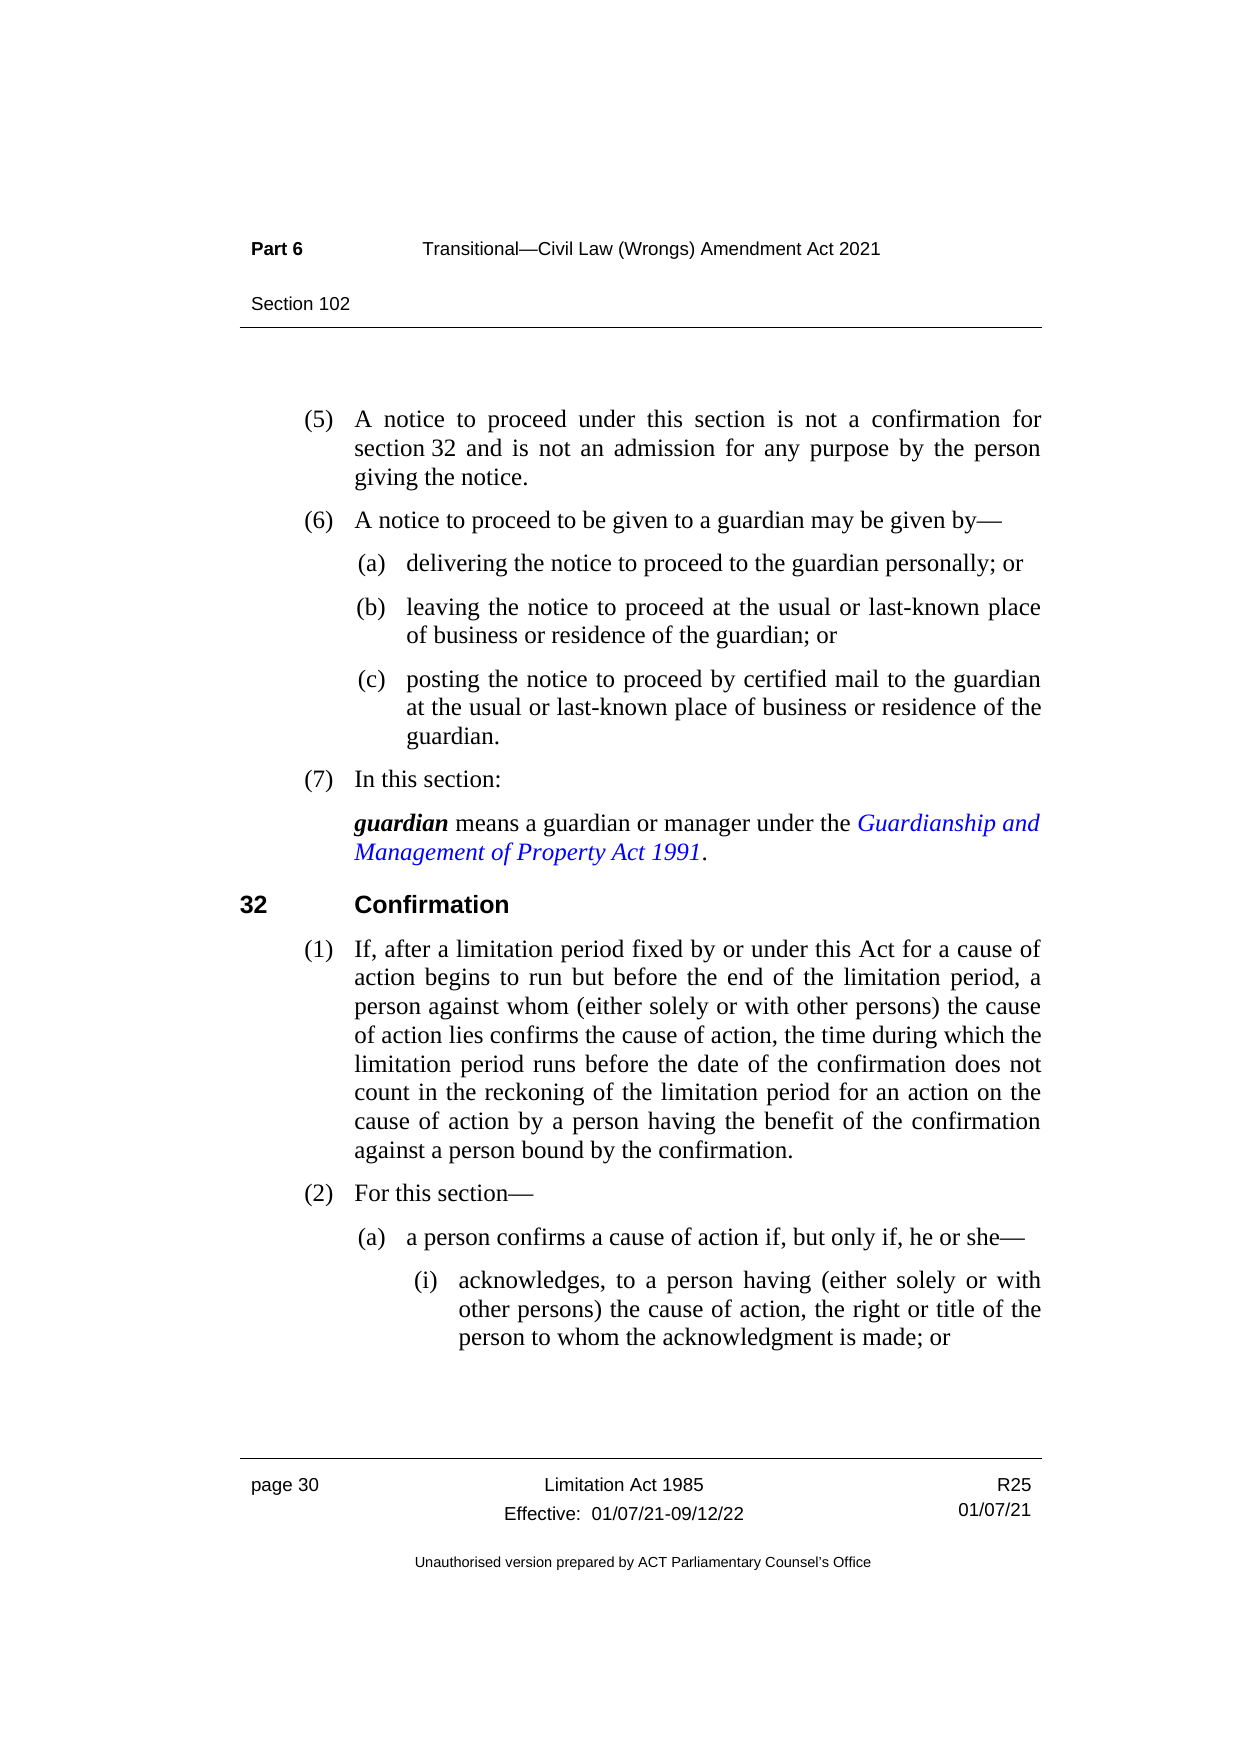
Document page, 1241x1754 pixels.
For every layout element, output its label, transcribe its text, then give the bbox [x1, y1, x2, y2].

text 32 Confirmation [239, 890, 1042, 919]
text (1) If, after a limitation period fixed by or under this Act for a cause of action begins to run but before the end of the limitation period, a person against whom (either solely or with other persons) the cause of action lies confirms the cause of action, the time during which the limitation period runs before the date of the confirmation does not count in the reckoning of the limitation period for an action on the cause of action by a person having the benefit of the confirmation against a person bound by the confirmation. [239, 934, 1042, 1164]
text (b) leaving the notice to proceed at the usual or last-known place of business or residence of the guardian; or [239, 592, 1042, 649]
text (a) delivering the notice to proceed to the guardian personally; or [239, 548, 1042, 577]
text (6) A notice to proceed to be given to a guardian may be given by— [239, 505, 1042, 534]
text (2) For this section— [239, 1178, 1042, 1207]
text (5) A notice to proceed under this section is not a confirmation for section 32 and is not an admission for any purpose by the person giving the notice. [239, 404, 1042, 490]
text (i) acknowledges, to a person having (either solely or with other persons) the cause of action, the right or title of the person to whom the acknowledgment is made; or [239, 1265, 1042, 1351]
text (a) a person confirms a cause of action if, but only if, he or she— [239, 1222, 1042, 1250]
text (c) posting the notice to proceed by certified mail to the guardian at the usual or last-known place of business or residence of the guardian. [239, 664, 1042, 750]
text guardian means a guardian or manager under the Guardianship and Management of Property Act 1991. [354, 808, 1042, 865]
text (7) In this section: [239, 764, 1042, 793]
